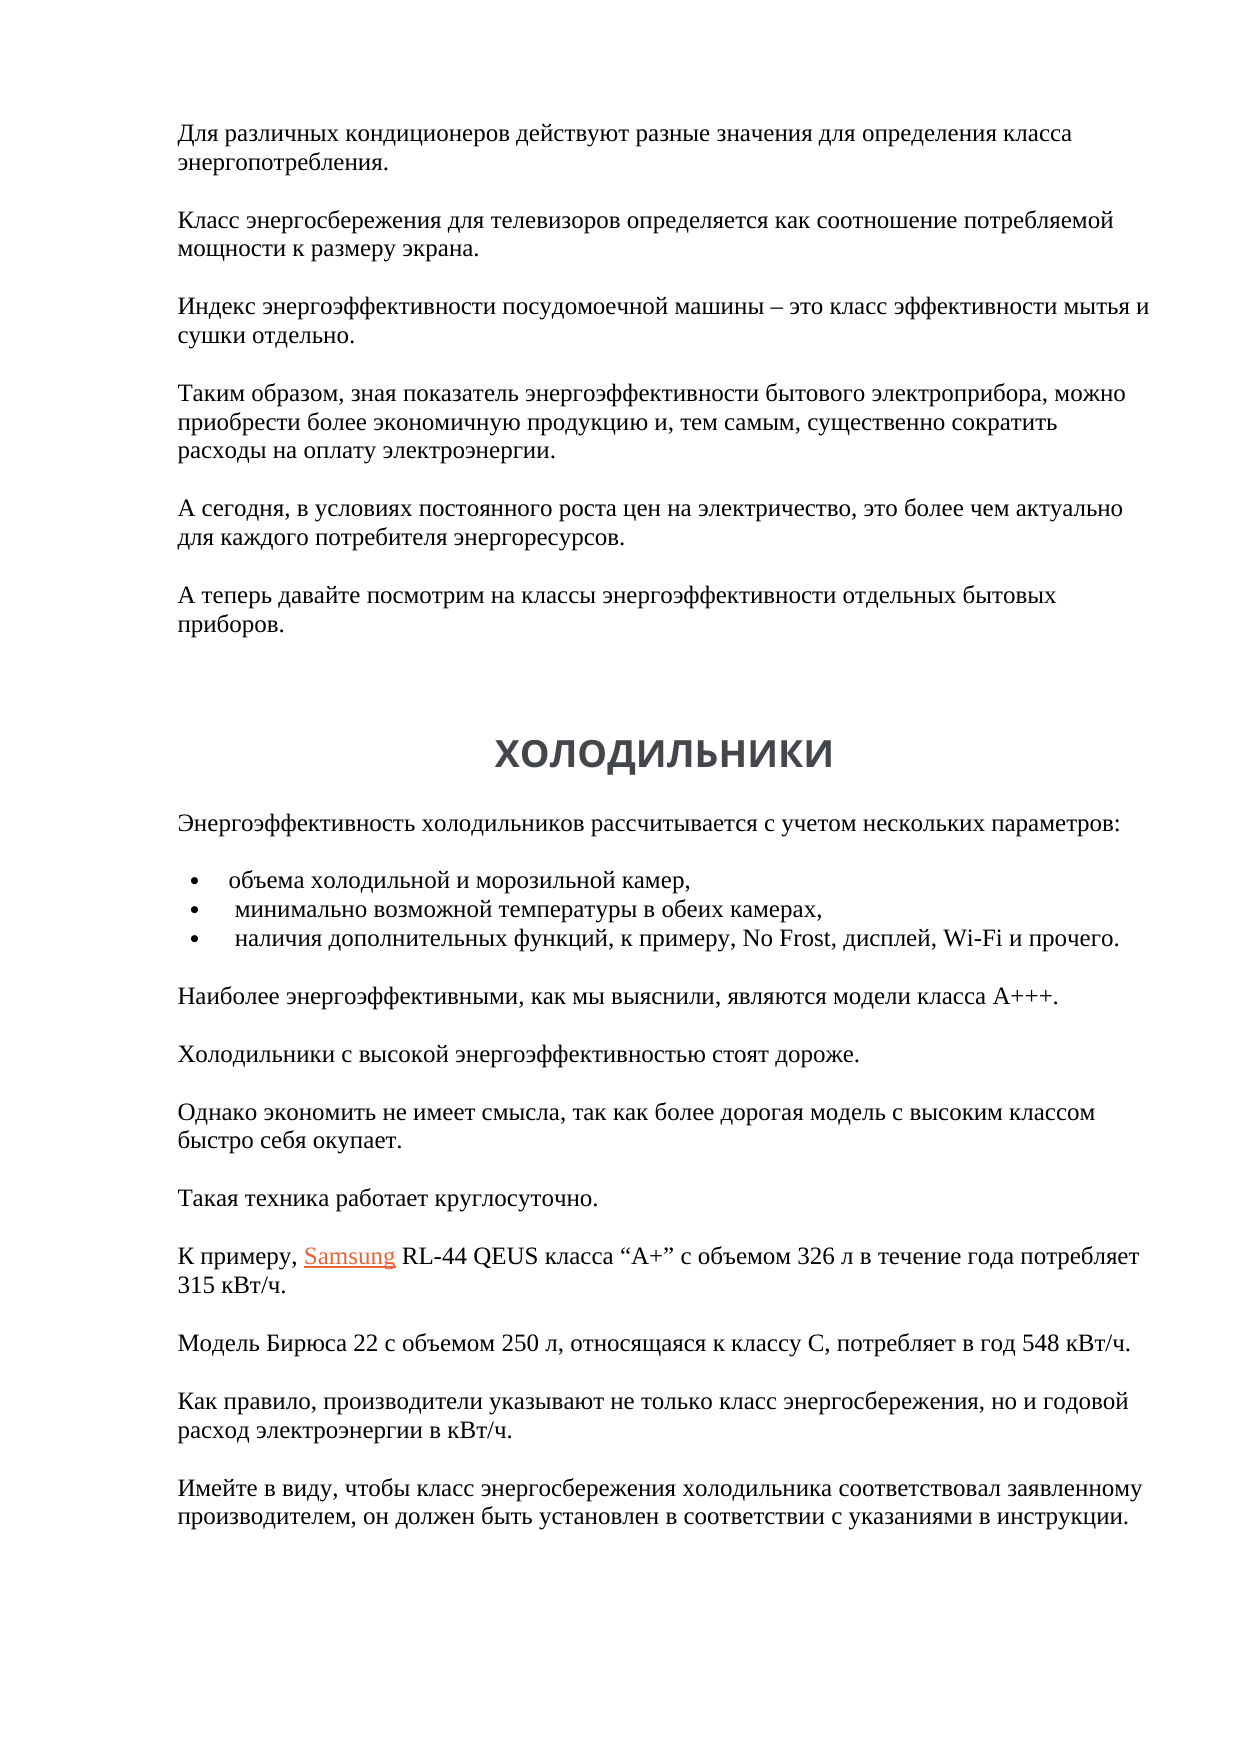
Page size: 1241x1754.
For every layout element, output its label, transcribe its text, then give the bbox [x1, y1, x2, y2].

text Энергоэффективность холодильников рассчитывается с учетом нескольких параметров: [177, 808, 1152, 836]
text Как правило, производители указывают не только класс энергосбережения, но и годовой расход электроэнергии в кВт/ч. [177, 1386, 1152, 1443]
text Для различных кондиционеров действуют разные значения для определения класса энергопотребления. [177, 118, 1152, 176]
text Модель Бирюса 22 с объемом 250 л, относящаяся к классу С, потребляет в год 548 кВт/ч. [177, 1328, 1152, 1357]
list минимально возможной температуры в обеих камерах, [191, 894, 1152, 923]
text Наиболее энергоэффективными, как мы выяснили, являются модели класса A+++. [177, 981, 1152, 1010]
text Класс энергосбережения для телевизоров определяется как соотношение потребляемой мощности к размеру экрана. [177, 205, 1152, 262]
text Такая техника работает круглосуточно. [177, 1183, 1152, 1212]
text Имейте в виду, чтобы класс энергосбережения холодильника соответствовал заявленному производителем, он должен быть установлен в соответствии с указаниями в инструкции. [177, 1473, 1152, 1530]
text А теперь давайте посмотрим на классы энергоэффективности отдельных бытовых приборов. [177, 580, 1152, 638]
text А сегодня, в условиях постоянного роста цен на электричество, это более чем актуально для каждого потребителя энергоресурсов. [177, 493, 1152, 551]
list объема холодильной и морозильной камер, [191, 866, 1152, 894]
text Однако экономить не имеет смысла, так как более дорогая модель с высоким классом быстро себя окупает. [177, 1097, 1152, 1154]
list наличия дополнительных функций, к примеру, No Frost, дисплей, Wi-Fi и прочего. [191, 923, 1152, 952]
text Индекс энергоэффективности посудомоечной машины – это класс эффективности мытья и сушки отдельно. [177, 291, 1152, 349]
text Холодильники с высокой энергоэффективностью стоят дороже. [177, 1039, 1152, 1068]
text Таким образом, зная показатель энергоэффективности бытового электроприбора, можно приобрести более экономичную продукцию и, тем самым, существенно сократить расходы на оплату электроэнергии. [177, 378, 1152, 464]
text К примеру, Samsung RL-44 QEUS класса “A+” с объемом 326 л в течение года потребляет 315 кВт/ч. [177, 1241, 1152, 1299]
text ХОЛОДИЛЬНИКИ [177, 727, 1152, 778]
